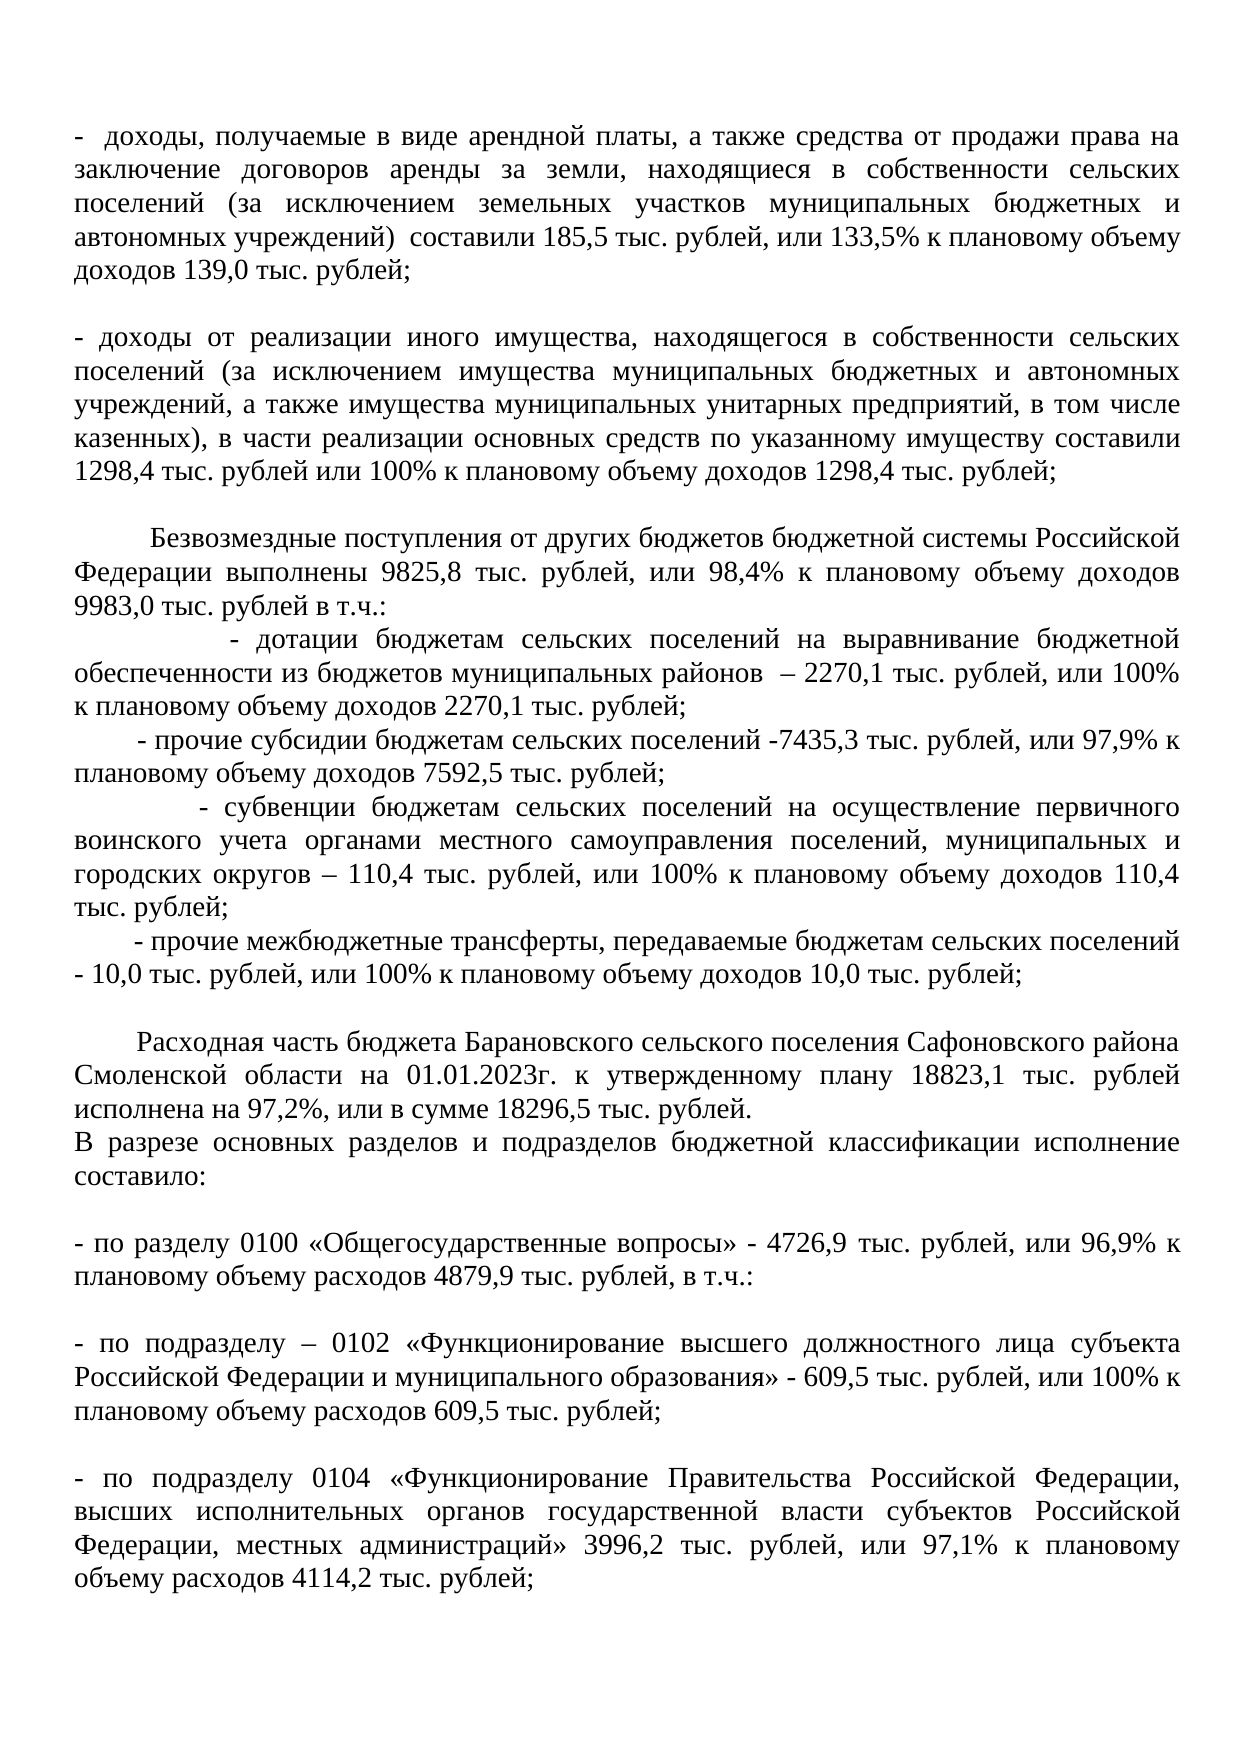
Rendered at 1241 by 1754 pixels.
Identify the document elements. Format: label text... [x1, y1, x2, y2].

text В разрезе основных разделов и подразделов бюджетной классификации исполнение составило: [74, 1124, 1181, 1191]
text - прочие межбюджетные трансферты, передаваемые бюджетам сельских поселений - 10,0 тыс. рублей, или 100% к плановому объему доходов 10,0 тыс. рублей; [74, 923, 1181, 990]
text - по подразделу – 0102 «Функционирование высшего должностного лица субъекта Российской Федерации и муниципального образования» - 609,5 тыс. рублей, или 100% к плановому объему расходов 609,5 тыс. рублей; [74, 1326, 1181, 1426]
text - доходы, получаемые в виде арендной платы, а также средства от продажи права на заключение договоров аренды за земли, находящиеся в собственности сельских поселений (за исключением земельных участков муниципальных бюджетных и автономных учреждений) составили 185,5 тыс. рублей, или 133,5% к плановому объему доходов 139,0 тыс. рублей; [74, 118, 1181, 286]
text - доходы от реализации иного имущества, находящегося в собственности сельских поселений (за исключением имущества муниципальных бюджетных и автономных учреждений, а также имущества муниципальных унитарных предприятий, в том числе казенных), в части реализации основных средств по указанному имуществу составили 1298,4 тыс. рублей или 100% к плановому объему доходов 1298,4 тыс. рублей; [74, 319, 1181, 487]
text Безвозмездные поступления от других бюджетов бюджетной системы Российской Федерации выполнены 9825,8 тыс. рублей, или 98,4% к плановому объему доходов 9983,0 тыс. рублей в т.ч.: [74, 521, 1181, 621]
text - субвенции бюджетам сельских поселений на осуществление первичного воинского учета органами местного самоуправления поселений, муниципальных и городских округов – 110,4 тыс. рублей, или 100% к плановому объему доходов 110,4 тыс. рублей; [74, 789, 1181, 923]
text Расходная часть бюджета Барановского сельского поселения Сафоновского района Смоленской области на 01.01.2023г. к утвержденному плану 18823,1 тыс. рублей исполнена на 97,2%, или в сумме 18296,5 тыс. рублей. [74, 1024, 1181, 1124]
text - по подразделу 0104 «Функционирование Правительства Российской Федерации, высших исполнительных органов государственной власти субъектов Российской Федерации, местных администраций» 3996,2 тыс. рублей, или 97,1% к плановому объему расходов 4114,2 тыс. рублей; [74, 1460, 1181, 1594]
text - прочие субсидии бюджетам сельских поселений -7435,3 тыс. рублей, или 97,9% к плановому объему доходов 7592,5 тыс. рублей; [74, 722, 1181, 789]
text - по разделу 0100 «Общегосударственные вопросы» - 4726,9 тыс. рублей, или 96,9% к плановому объему расходов 4879,9 тыс. рублей, в т.ч.: [74, 1225, 1181, 1292]
text - дотации бюджетам сельских поселений на выравнивание бюджетной обеспеченности из бюджетов муниципальных районов – 2270,1 тыс. рублей, или 100% к плановому объему доходов 2270,1 тыс. рублей; [74, 621, 1181, 722]
